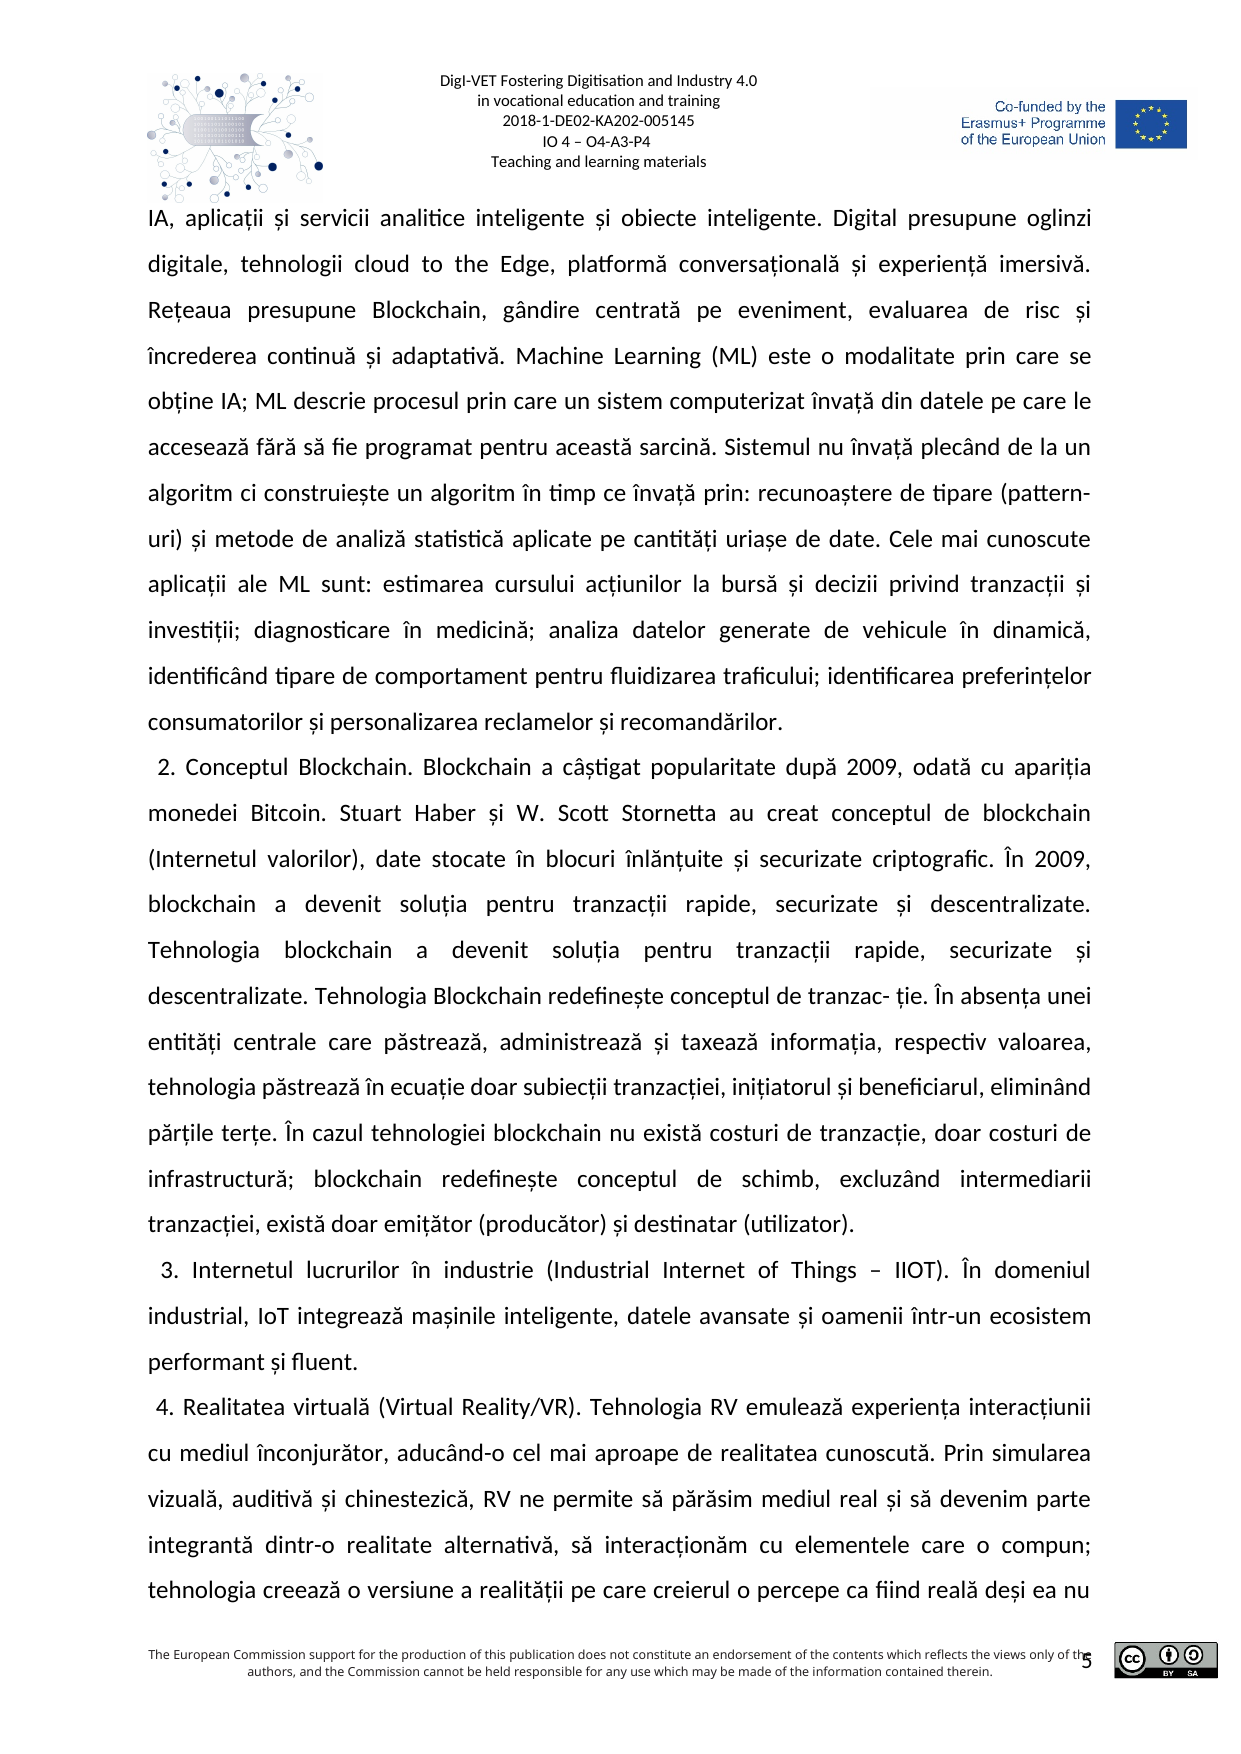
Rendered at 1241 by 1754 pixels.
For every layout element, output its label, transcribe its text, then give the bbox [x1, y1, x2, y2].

picture [147, 73, 323, 203]
text 2. Conceptul Blockchain. Blockchain a câștigat popularitate după 2009, odată cu apariția monedei Bitcoin. Stuart Haber și W. Scott Stornetta au creat conceptul de blockchain (Internetul valorilor), date stocate în blocuri înlănțuite și securizate criptografic. În 2009, blockchain a devenit soluția pentru tranzacții rapide, securizate și descentralizate. Tehnologia blockchain a devenit soluția pentru tranzacții rapide, securizate și descentralizate. Tehnologia Blockchain redefinește conceptul de tranzac- ție. În absența unei entități centrale care păstrează, administrează și taxează informația, respectiv valoarea, tehnologia păstrează în ecuație doar subiecții tranzacției, inițiatorul și beneficiarul, eliminând părțile terțe. În cazul tehnologiei blockchain nu există costuri de tranzacție, doar costuri de infrastructură; blockchain redefinește conceptul de schimb, excluzând intermediarii tranzacției, există doar emițător (producător) și destinatar (utilizator). [148, 751, 1093, 1239]
text 3. Internetul lucrurilor în industrie (Industrial Internet of Things – IIOT). În domeniul industrial, IoT integrează mașinile inteligente, datele avansate și oamenii într-un ecosistem performant și fluent. [148, 1254, 1093, 1376]
picture [870, 87, 1198, 160]
picture [1112, 1639, 1219, 1680]
